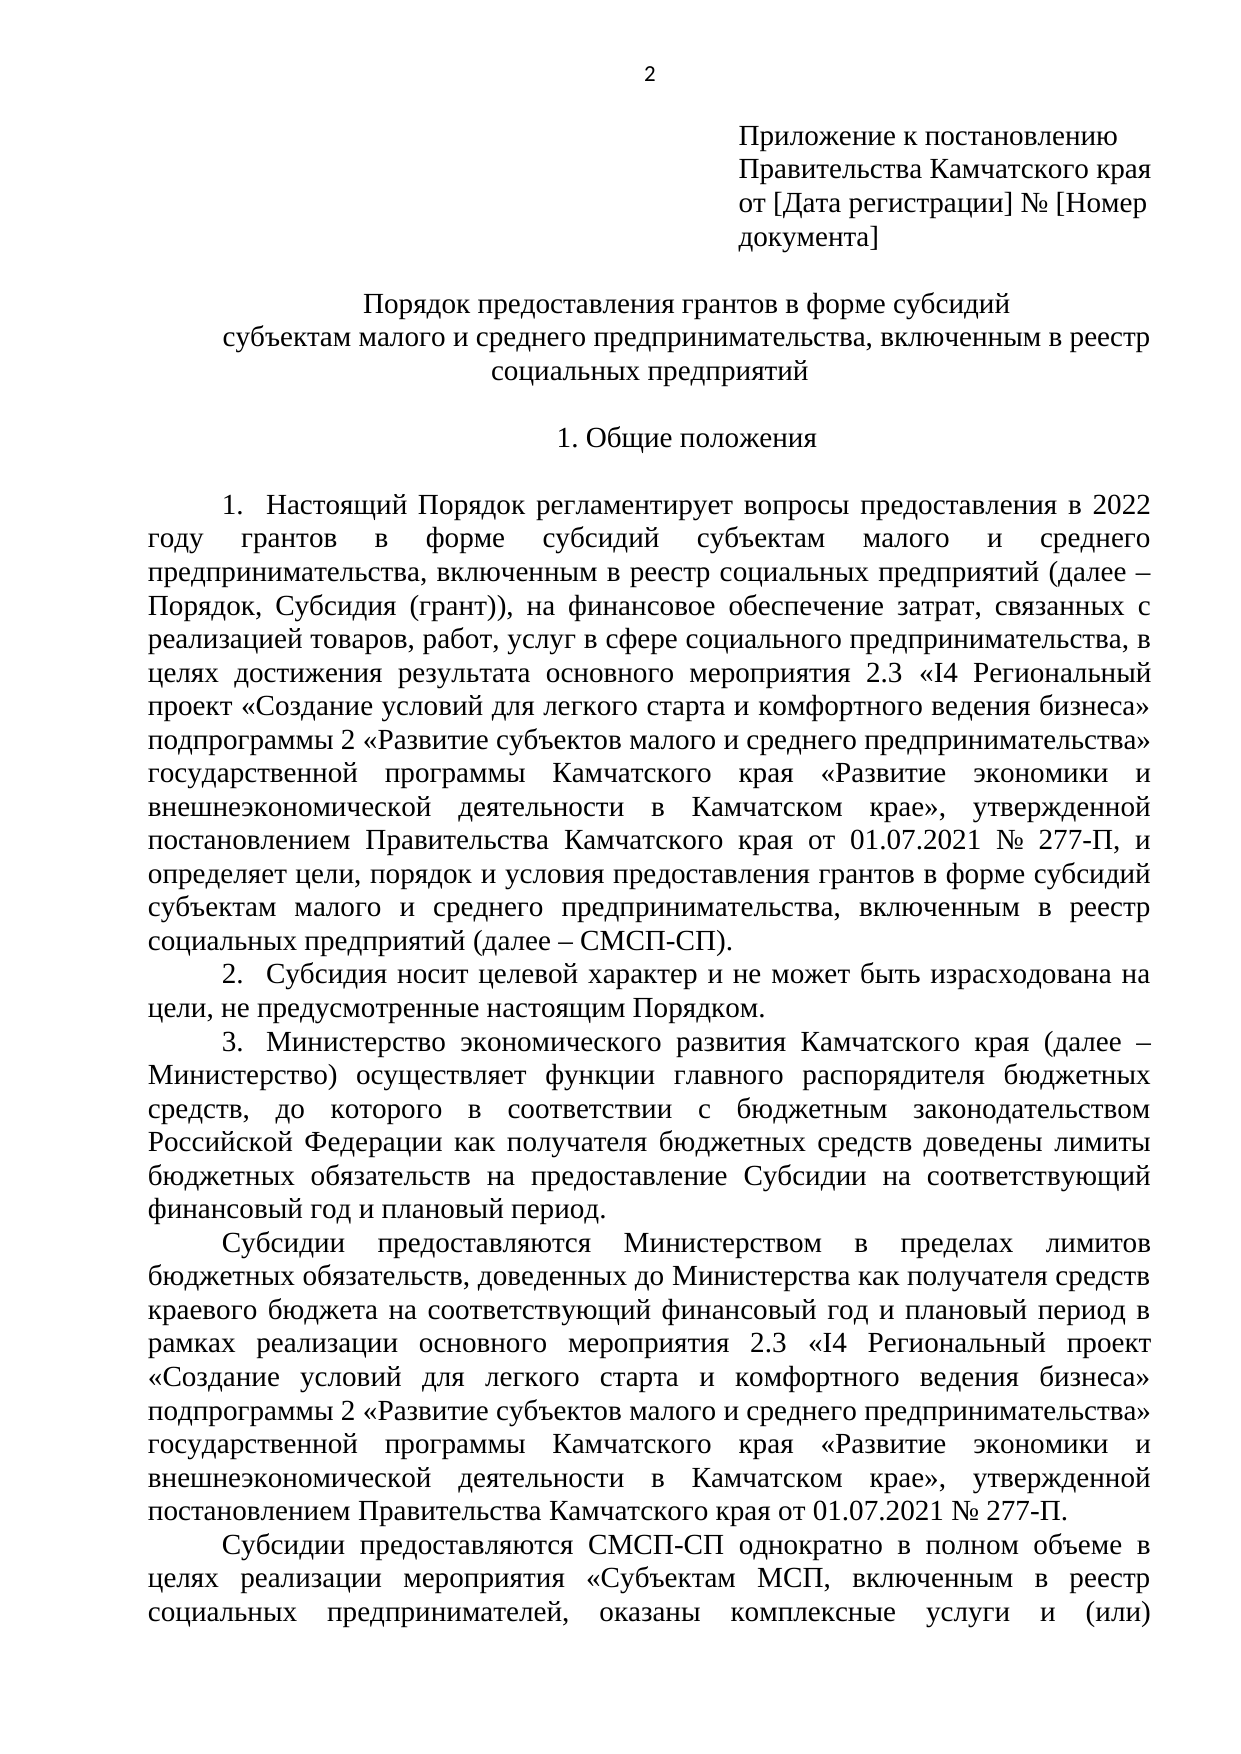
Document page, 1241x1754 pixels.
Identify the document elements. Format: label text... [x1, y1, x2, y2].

text 1. Общие положения [148, 420, 1152, 453]
text Правительства Камчатского края [738, 152, 1152, 185]
list Настоящий Порядок регламентирует вопросы предоставления в 2022 году грантов в форме субсидий субъектам малого и среднего предпринимательства, включенным в реестр социальных предприятий (далее – Порядок, Субсидия (грант)), на финансовое обеспечение затрат, связанных с реализацией товаров, работ, услуг в сфере социального предпринимательства, в целях достижения результата основного мероприятия 2.3 «I4 Региональный проект «Создание условий для легкого старта и комфортного ведения бизнеса» подпрограммы 2 «Развитие субъектов малого и среднего предпринимательства» государственной программы Камчатского края «Развитие экономики и внешнеэкономической деятельности в Камчатском крае», утвержденной постановлением Правительства Камчатского края от 01.07.2021 № 277-П, и определяет цели, порядок и условия предоставления грантов в форме субсидий субъектам малого и среднего предпринимательства, включенным в реестр социальных предприятий (далее – СМСП-СП). [148, 487, 1152, 957]
text Порядок предоставления грантов в форме субсидий [148, 286, 1152, 319]
list Субсидия носит целевой характер и не может быть израсходована на цели, не предусмотренные настоящим Порядком. [148, 957, 1152, 1024]
list Министерство экономического развития Камчатского края (далее – Министерство) осуществляет функции главного распорядителя бюджетных средств, до которого в соответствии с бюджетным законодательством Российской Федерации как получателя бюджетных средств доведены лимиты бюджетных обязательств на предоставление Субсидии на соответствующий финансовый год и плановый период. [148, 1024, 1152, 1225]
text субъектам малого и среднего предпринимательства, включенным в реестр социальных предприятий [148, 319, 1152, 386]
text Приложение к постановлению [738, 118, 1152, 152]
text Субсидии предоставляются Министерством в пределах лимитов бюджетных обязательств, доведенных до Министерства как получателя средств краевого бюджета на соответствующий финансовый год и плановый период в рамках реализации основного мероприятия 2.3 «I4 Региональный проект «Создание условий для легкого старта и комфортного ведения бизнеса» подпрограммы 2 «Развитие субъектов малого и среднего предпринимательства» государственной программы Камчатского края «Развитие экономики и внешнеэкономической деятельности в Камчатском крае», утвержденной постановлением Правительства Камчатского края от 01.07.2021 № 277-П. [148, 1225, 1152, 1527]
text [148, 1527, 1152, 1627]
text от [Дата регистрации] № [Номер документа] [738, 185, 1152, 252]
